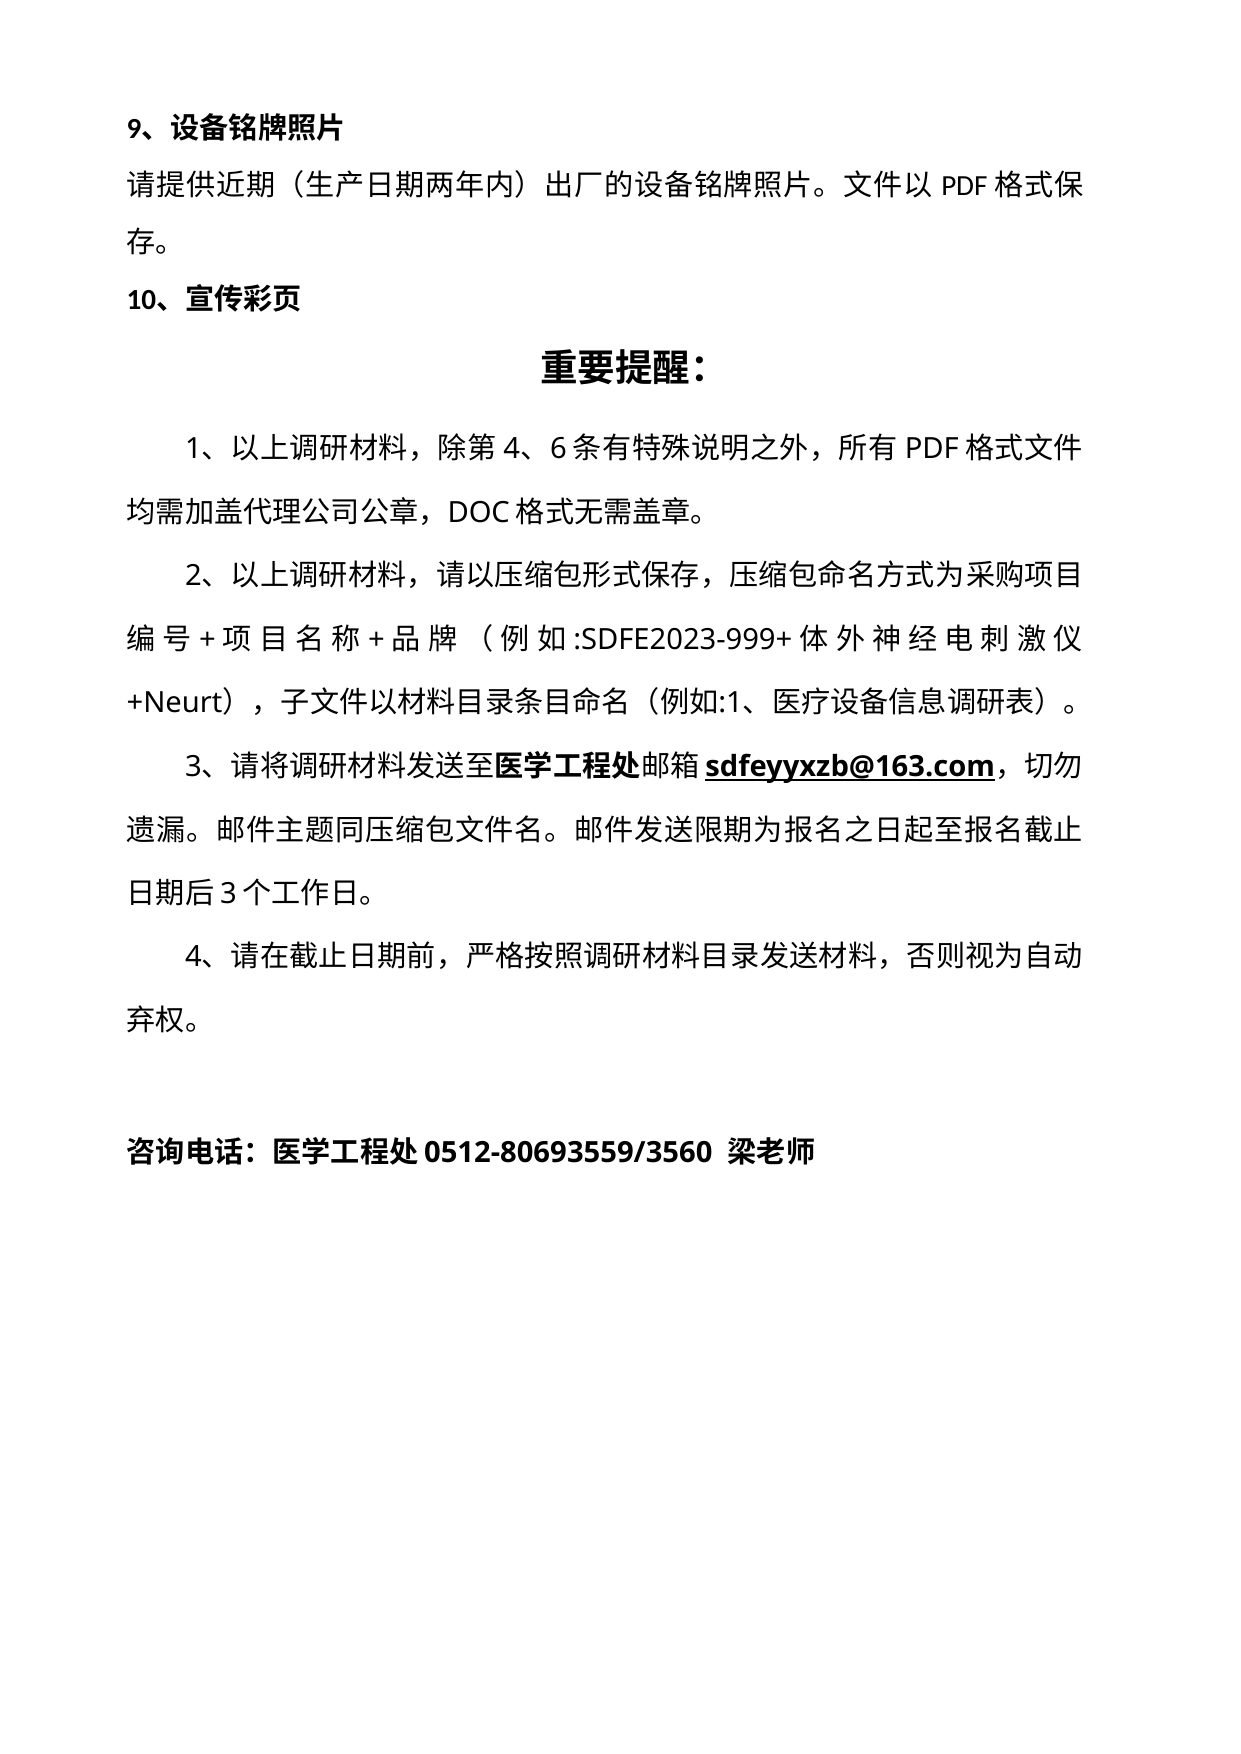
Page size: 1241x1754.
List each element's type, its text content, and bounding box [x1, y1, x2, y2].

list 以上调研材料，请以压缩包形式保存，压缩包命名方式为采购项目编号+项目名称+品牌（例如:SDFE2023-999+体外神经电刺激仪+Neurt），子文件以材料目录条目命名（例如:1、医疗设备信息调研表）。 [126, 552, 1083, 721]
list 以上调研材料，除第4、6条有特殊说明之外，所有PDF格式文件均需加盖代理公司公章，DOC格式无需盖章。 [126, 425, 1083, 531]
text 重要提醒： [126, 333, 1083, 398]
list 9、设备铭牌照片 [126, 104, 1083, 147]
text 请提供近期（生产日期两年内）出厂的设备铭牌照片。文件以PDF格式保存。 [126, 161, 1083, 261]
text 10、宣传彩页 [126, 276, 1083, 318]
list 请将调研材料发送至医学工程处邮箱sdfeyyxzb@163.com，切勿遗漏。邮件主题同压缩包文件名。邮件发送限期为报名之日起至报名截止日期后3个工作日。 [126, 742, 1083, 912]
list 咨询电话：医学工程处0512-80693559/3560 梁老师 [126, 1128, 1083, 1171]
list 请在截止日期前，严格按照调研材料目录发送材料，否则视为自动弃权。 [126, 933, 1083, 1039]
